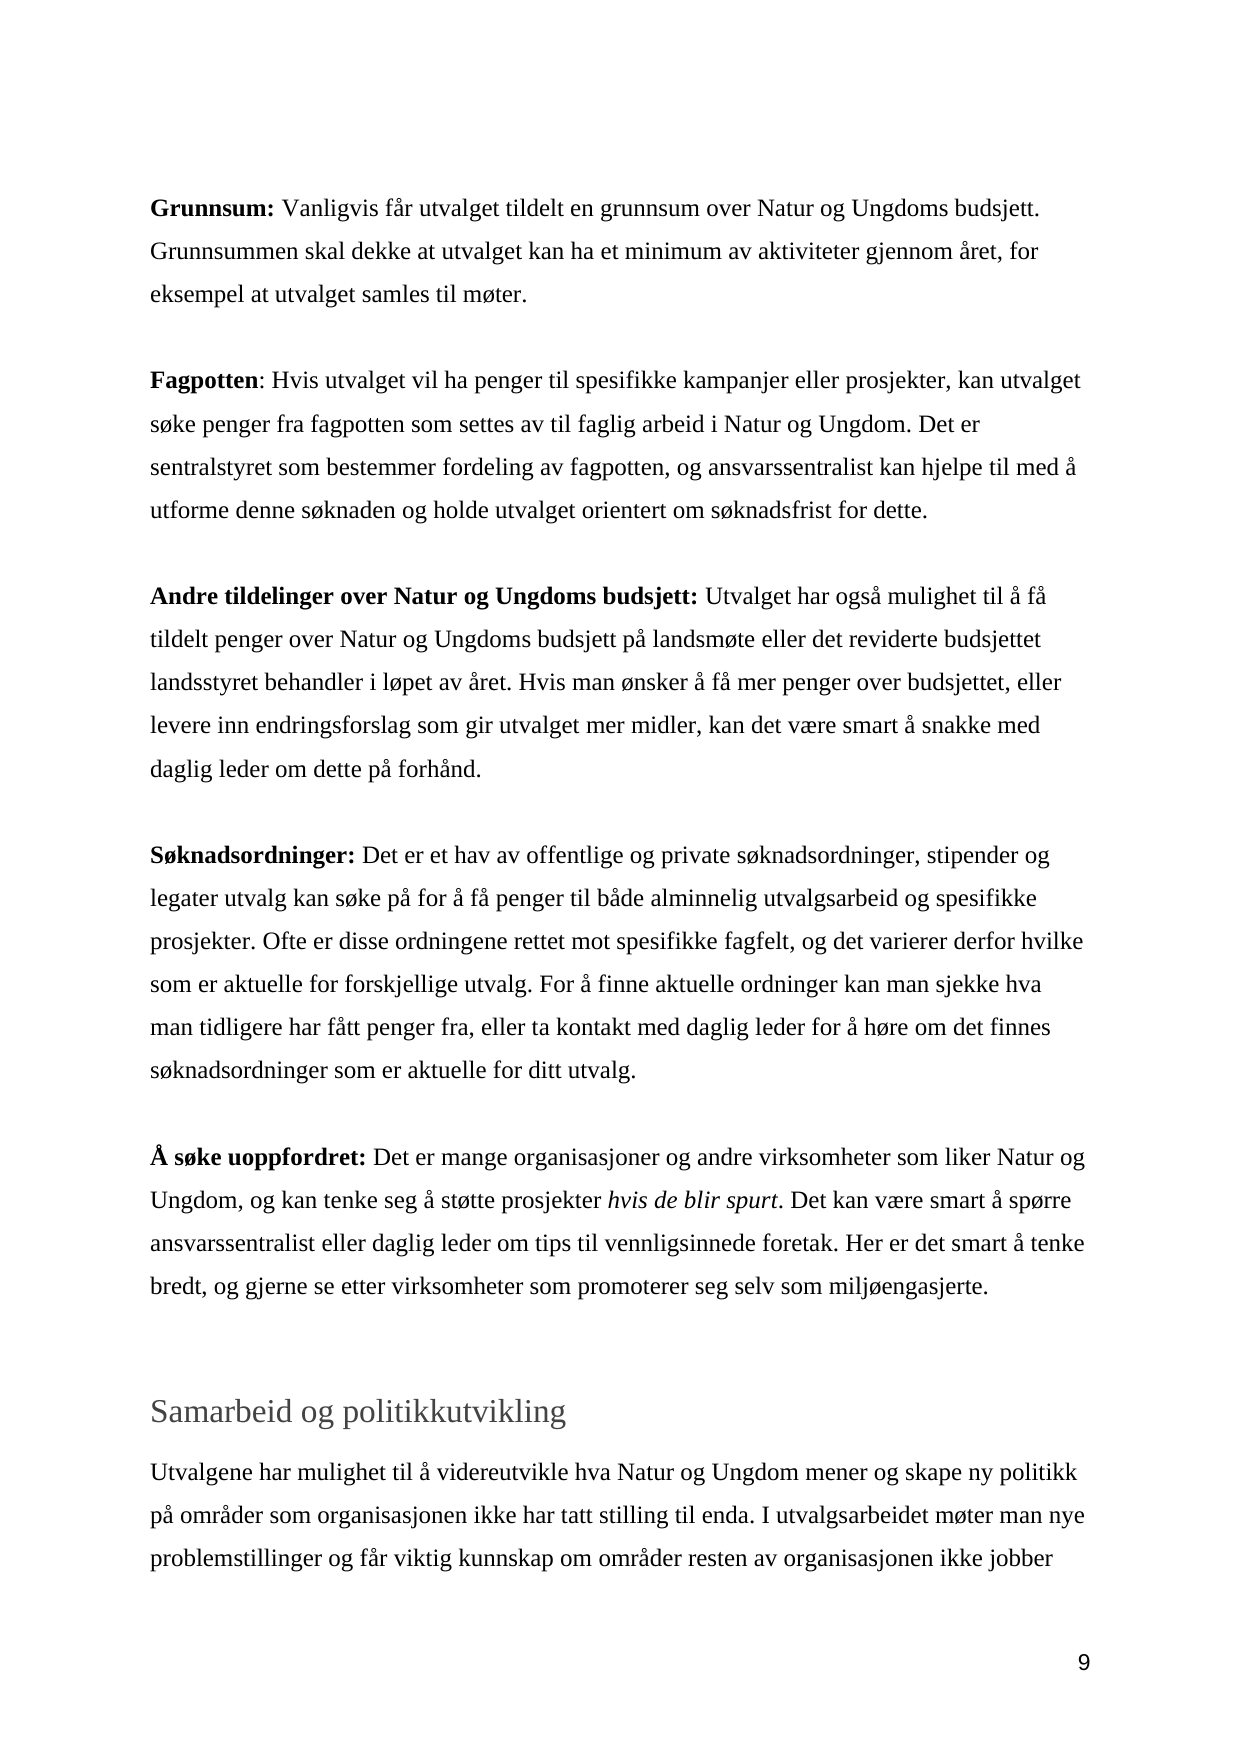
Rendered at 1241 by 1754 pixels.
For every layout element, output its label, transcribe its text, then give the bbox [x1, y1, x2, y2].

text Søknadsordninger: Det er et hav av offentlige og private søknadsordninger, stipender og legater utvalg kan søke på for å få penger til både alminnelig utvalgsarbeid og spesifikke prosjekter. Ofte er disse ordningene rettet mot spesifikke fagfelt, og det varierer derfor hvilke som er aktuelle for forskjellige utvalg. For å finne aktuelle ordninger kan man sjekke hva man tidligere har fått penger fra, eller ta kontakt med daglig leder for å høre om det finnes søknadsordninger som er aktuelle for ditt utvalg. [150, 840, 1090, 1084]
text Å søke uoppfordret: Det er mange organisasjoner og andre virksomheter som liker Natur og Ungdom, og kan tenke seg å støtte prosjekter hvis de blir spurt. Det kan være smart å spørre ansvarssentralist eller daglig leder om tips til vennligsinnede foretak. Her er det smart å tenke bredt, og gjerne se etter virksomheter som promoterer seg selv som miljøengasjerte. [150, 1142, 1090, 1300]
text Fagpotten: Hvis utvalget vil ha penger til spesifikke kampanjer eller prosjekter, kan utvalget søke penger fra fagpotten som settes av til faglig arbeid i Natur og Ungdom. Det er sentralstyret som bestemmer fordeling av fagpotten, og ansvarssentralist kan hjelpe til med å utforme denne søknaden og holde utvalget orientert om søknadsfrist for dette. [150, 366, 1090, 524]
subtitle Samarbeid og politikkutvikling [150, 1391, 1090, 1429]
text Andre tildelinger over Natur og Ungdoms budsjett: Utvalget har også mulighet til å få tildelt penger over Natur og Ungdoms budsjett på landsmøte eller det reviderte budsjettet landsstyret behandler i løpet av året. Hvis man ønsker å få mer penger over budsjettet, eller levere inn endringsforslag som gir utvalget mer midler, kan det være smart å snakke med daglig leder om dette på forhånd. [150, 581, 1090, 782]
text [150, 1457, 1090, 1572]
text Grunnsum: Vanligvis får utvalget tildelt en grunnsum over Natur og Ungdoms budsjett. Grunnsummen skal dekke at utvalget kan ha et minimum av aktiviteter gjennom året, for eksempel at utvalget samles til møter. [150, 193, 1090, 308]
